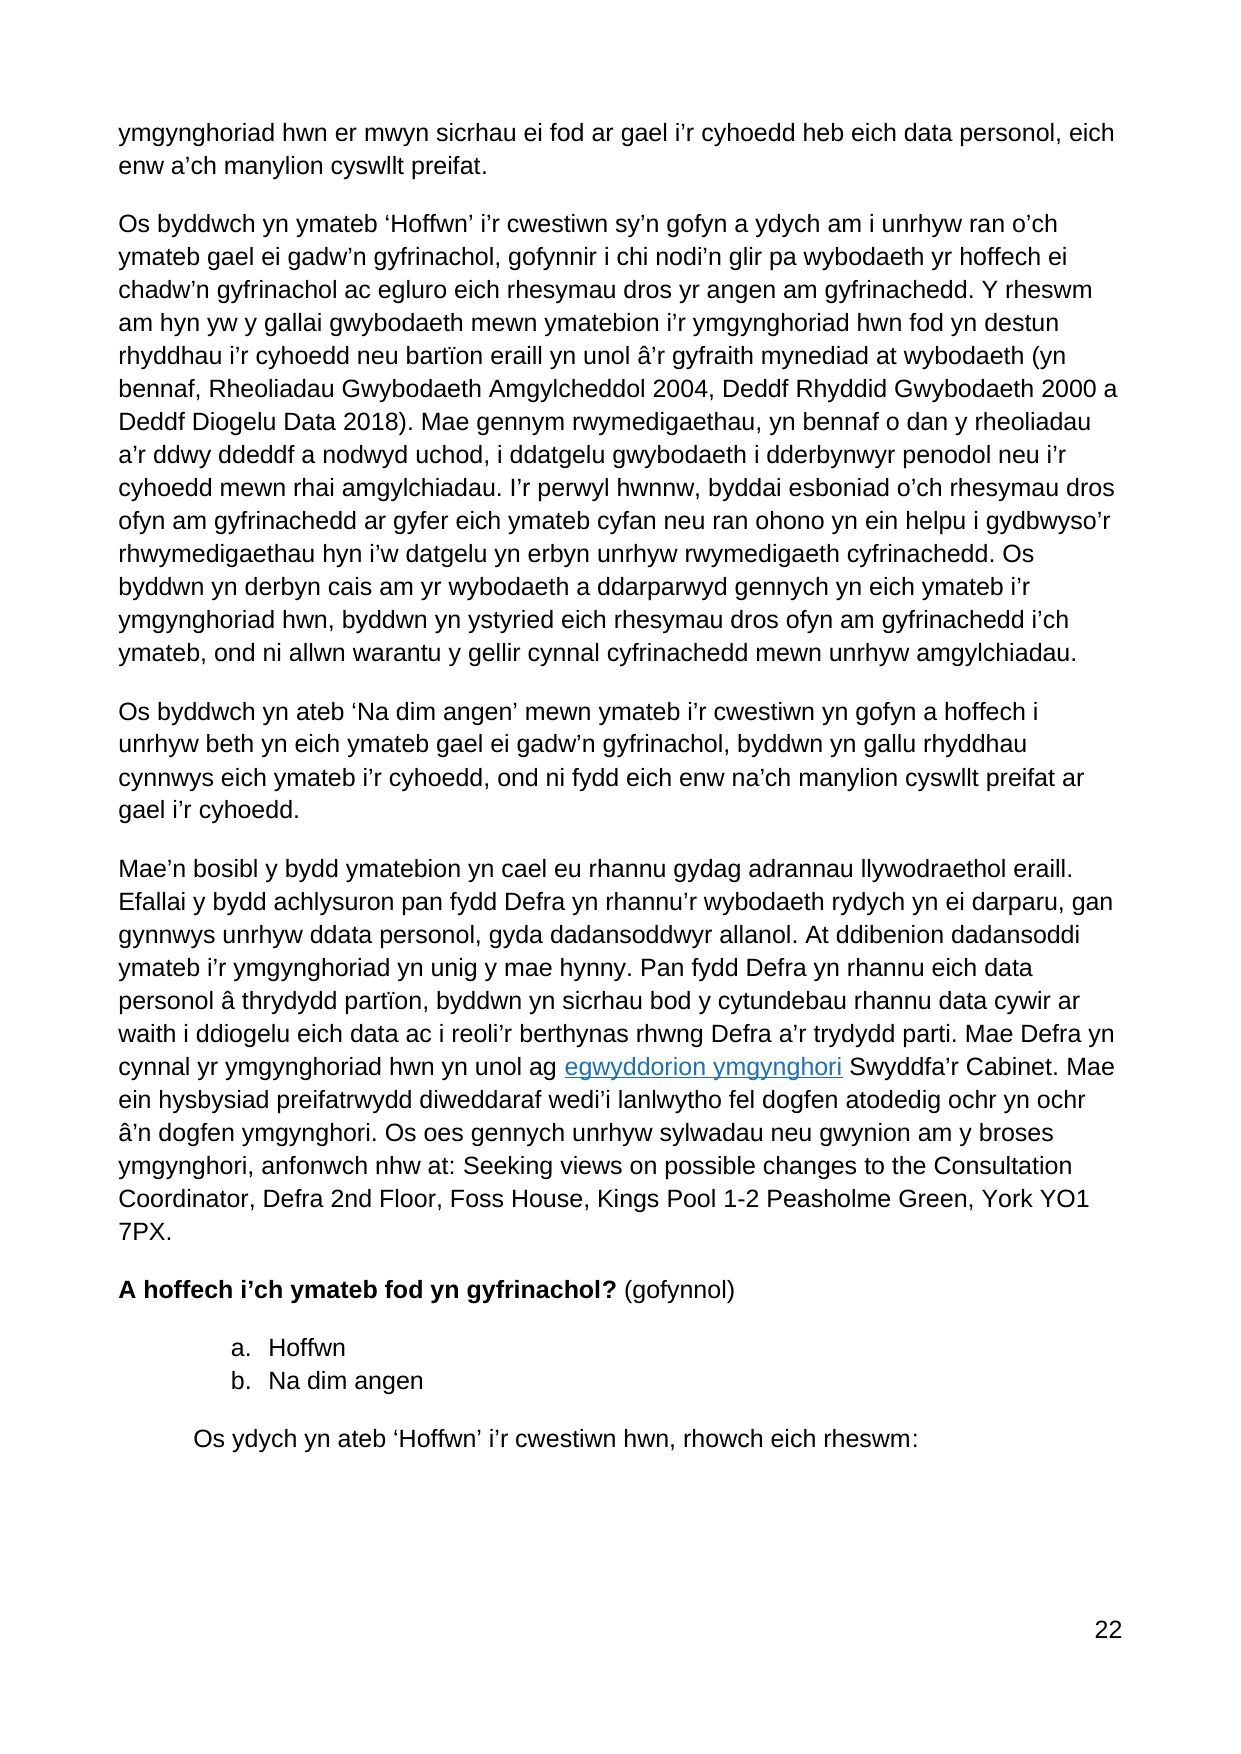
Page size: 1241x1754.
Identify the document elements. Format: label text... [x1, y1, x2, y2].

list Na dim angen [231, 1366, 1122, 1394]
text A hoffech i’ch ymateb fod yn gyfrinachol? (gofynnol) [118, 1275, 1122, 1303]
text Mae’n bosibl y bydd ymatebion yn cael eu rhannu gydag adrannau llywodraethol eraill. Efallai y bydd achlysuron pan fydd Defra yn rhannu’r wybodaeth rydych yn ei darparu, gan gynnwys unrhyw ddata personol, gyda dadansoddwyr allanol. At ddibenion dadansoddi ymateb i’r ymgynghoriad yn unig y mae hynny. Pan fydd Defra yn rhannu eich data personol â thrydydd partïon, byddwn yn sicrhau bod y cytundebau rhannu data cywir ar waith i ddiogelu eich data ac i reoli’r berthynas rhwng Defra a’r trydydd parti. Mae Defra yn cynnal yr ymgynghoriad hwn yn unol ag egwyddorion ymgynghori Swyddfa’r Cabinet. Mae ein hysbysiad preifatrwydd diweddaraf wedi’i lanlwytho fel dogfen atodedig ochr yn ochr â’n dogfen ymgynghori. Os oes gennych unrhyw sylwadau neu gwynion am y broses ymgynghori, anfonwch nhw at: Seeking views on possible changes to the Consultation Coordinator, Defra 2nd Floor, Foss House, Kings Pool 1-2 Peasholme Green, York YO1 7PX. [118, 853, 1122, 1246]
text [118, 118, 1122, 180]
text Os ydych yn ateb ‘Hoffwn’ i’r cwestiwn hwn, rhowch eich rheswm: [118, 1424, 1122, 1453]
list Hoffwn [231, 1333, 1122, 1362]
text Os byddwch yn ymateb ‘Hoffwn’ i’r cwestiwn sy’n gofyn a ydych am i unrhyw ran o’ch ymateb gael ei gadw’n gyfrinachol, gofynnir i chi nodi’n glir pa wybodaeth yr hoffech ei chadw’n gyfrinachol ac egluro eich rhesymau dros yr angen am gyfrinachedd. Y rheswm am hyn yw y gallai gwybodaeth mewn ymatebion i’r ymgynghoriad hwn fod yn destun rhyddhau i’r cyhoedd neu bartïon eraill yn unol â’r gyfraith mynediad at wybodaeth (yn bennaf, Rheoliadau Gwybodaeth Amgylcheddol 2004, Deddf Rhyddid Gwybodaeth 2000 a Deddf Diogelu Data 2018). Mae gennym rwymedigaethau, yn bennaf o dan y rheoliadau a’r ddwy ddeddf a nodwyd uchod, i ddatgelu gwybodaeth i dderbynwyr penodol neu i’r cyhoedd mewn rhai amgylchiadau. I’r perwyl hwnnw, byddai esboniad o’ch rhesymau dros ofyn am gyfrinachedd ar gyfer eich ymateb cyfan neu ran ohono yn ein helpu i gydbwyso’r rhwymedigaethau hyn i’w datgelu yn erbyn unrhyw rwymedigaeth cyfrinachedd. Os byddwn yn derbyn cais am yr wybodaeth a ddarparwyd gennych yn eich ymateb i’r ymgynghoriad hwn, byddwn yn ystyried eich rhesymau dros ofyn am gyfrinachedd i’ch ymateb, ond ni allwn warantu y gellir cynnal cyfrinachedd mewn unrhyw amgylchiadau. [118, 209, 1122, 667]
text Os byddwch yn ateb ‘Na dim angen’ mewn ymateb i’r cwestiwn yn gofyn a hoffech i unrhyw beth yn eich ymateb gael ei gadw’n gyfrinachol, byddwn yn gallu rhyddhau cynnwys eich ymateb i’r cyhoedd, ond ni fydd eich enw na’ch manylion cyswllt preifat ar gael i’r cyhoedd. [118, 696, 1122, 824]
